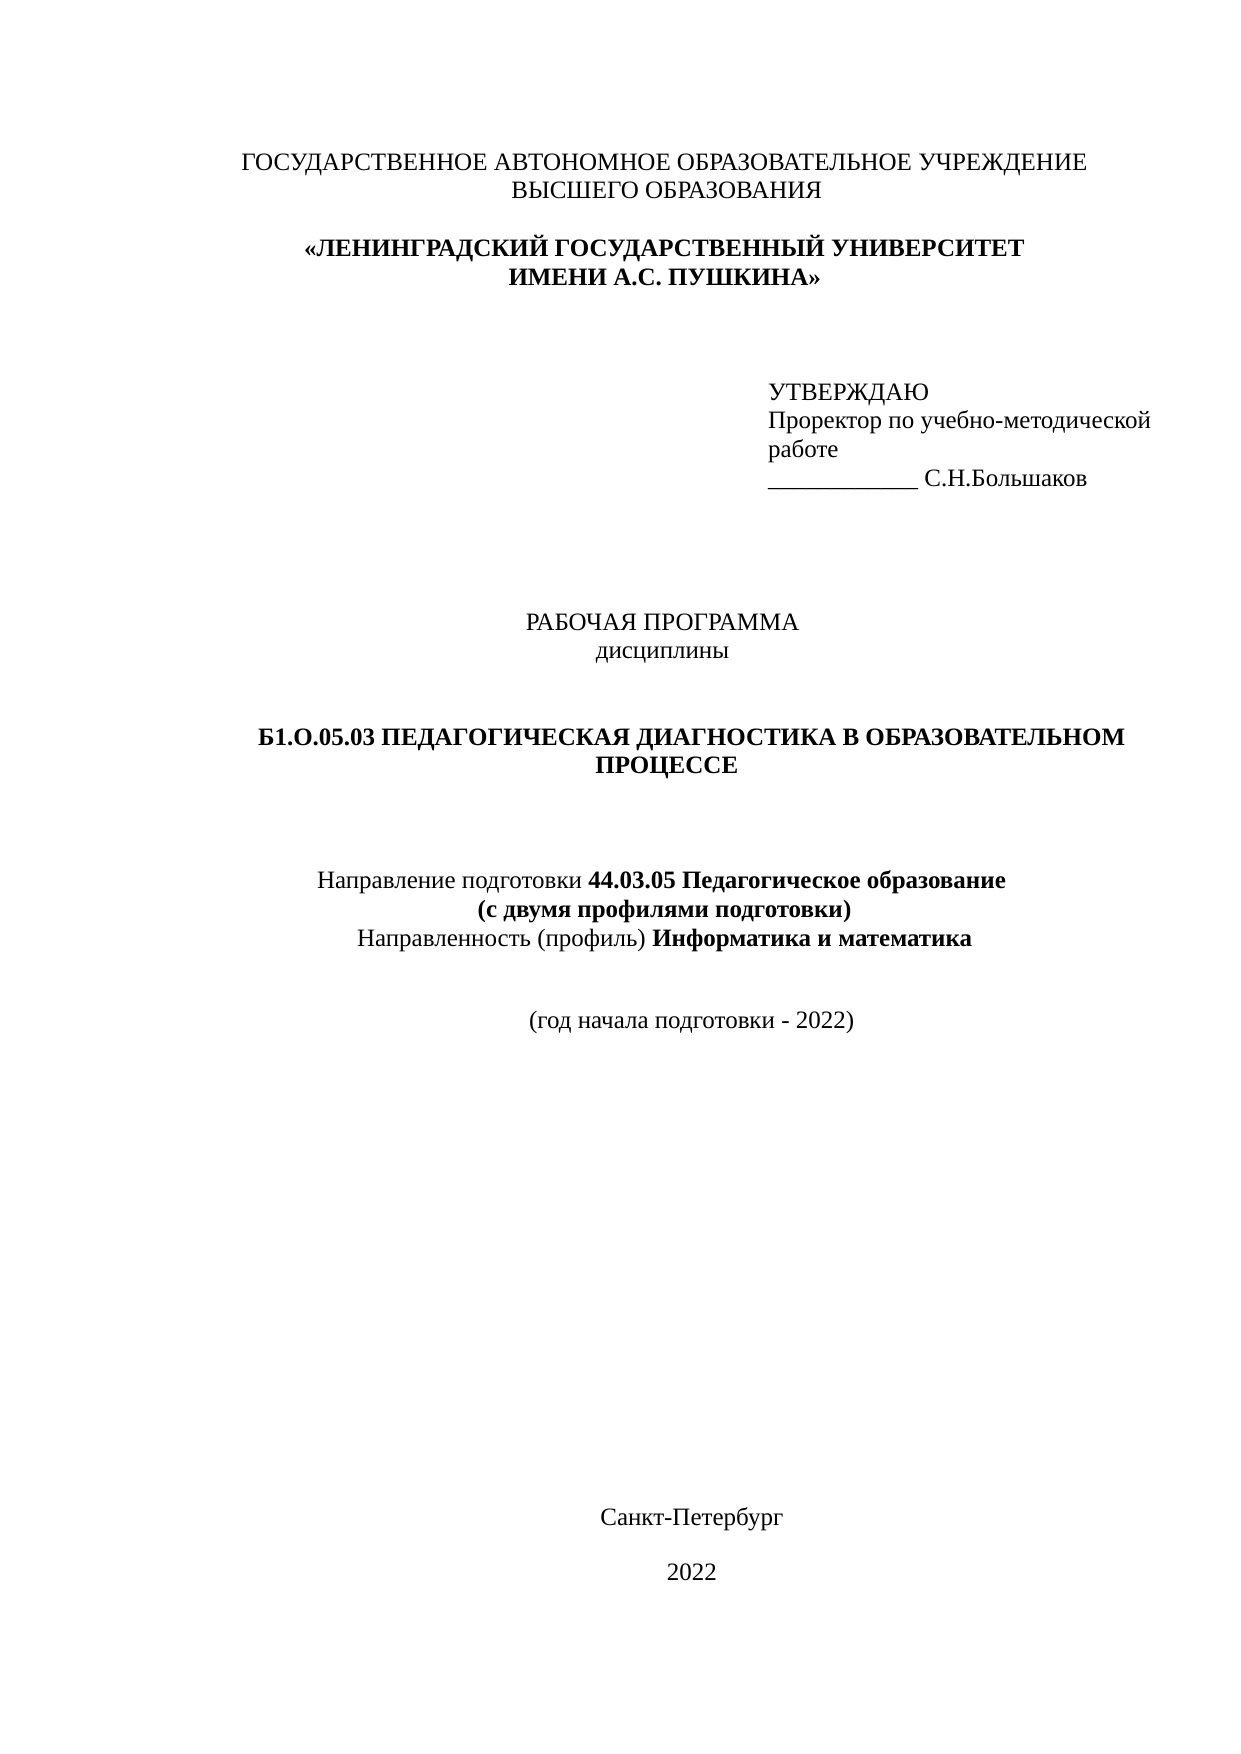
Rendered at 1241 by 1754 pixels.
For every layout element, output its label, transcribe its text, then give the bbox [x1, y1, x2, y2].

text Санкт-Петербург [181, 1502, 1152, 1530]
text Проректор по учебно-методической [181, 406, 1152, 434]
text ____________ С.Н.Большаков [181, 463, 1152, 492]
text (год начала подготовки - 2022) [181, 1006, 1152, 1034]
text «ЛЕНИНГРАДСКИЙ ГОСУДАРСТВЕННЫЙ УНИВЕРСИТЕТ [177, 233, 1152, 262]
text ИМЕНИ А.С. ПУШКИНА» [177, 262, 1152, 291]
text Направление подготовки 44.03.05 Педагогическое образование (с двумя профилями подготовки) [177, 866, 1152, 923]
text УТВЕРЖДАЮ [181, 377, 1152, 406]
text дисциплины [173, 636, 1152, 664]
text 2022 [181, 1557, 1152, 1585]
text работе [181, 434, 1152, 463]
text Направленность (профиль) Информатика и математика [177, 923, 1152, 952]
text ГОСУДАРСТВЕННОЕ АВТОНОМНОЕ ОБРАЗОВАТЕЛЬНОЕ УЧРЕЖДЕНИЕ ВЫСШЕГО ОБРАЗОВАНИЯ [177, 147, 1152, 204]
text РАБОЧАЯ ПРОГРАММА [173, 607, 1152, 636]
text Б1.О.05.03 ПЕДАГОГИЧЕСКАЯ ДИАГНОСТИКА В ОБРАЗОВАТЕЛЬНОМ ПРОЦЕССЕ [181, 722, 1152, 779]
